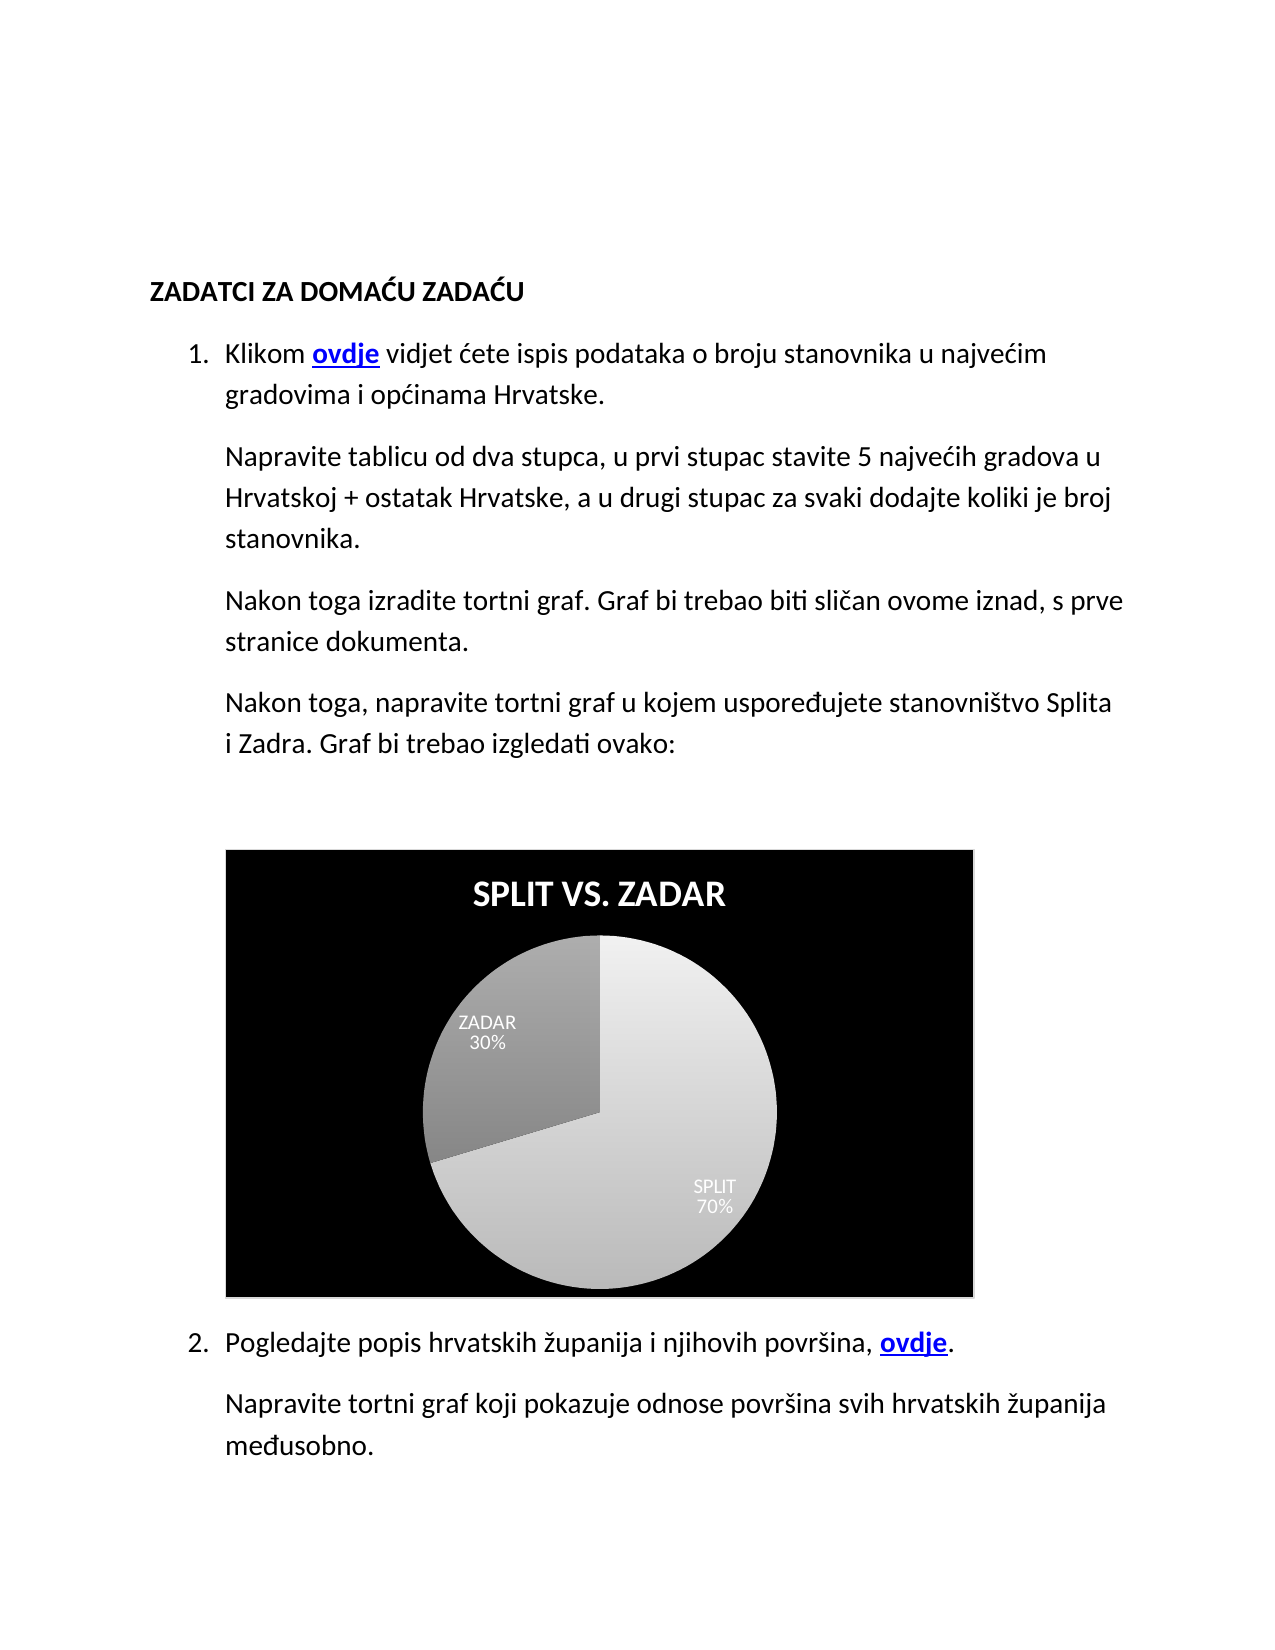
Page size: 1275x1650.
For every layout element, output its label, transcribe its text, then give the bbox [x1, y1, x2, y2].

text Nakon toga izradite tortni graf. Graf bi trebao biti sličan ovome iznad, s prve stranice dokumenta. [225, 582, 1125, 658]
text Napravite tablicu od dva stupca, u prvi stupac stavite 5 najvećih gradova u Hrvatskoj + ostatak Hrvatske, a u drugi stupac za svaki dodajte koliki je broj stanovnika. [225, 438, 1125, 556]
list Klikom ovdje vidjet ćete ispis podataka o broju stanovnika u najvećim gradovima i općinama Hrvatske. [187, 335, 1125, 412]
text Nakon toga, napravite tortni graf u kojem uspoređujete stanovništvo Splita i Zadra. Graf bi trebao izgledati ovako: [225, 684, 1125, 761]
text Napravite tortni graf koji pokazuje odnose površina svih hrvatskih županija međusobno. [225, 1386, 1125, 1462]
text ZADATCI ZA DOMAĆU ZADAĆU [150, 273, 1125, 309]
list Pogledajte popis hrvatskih županija i njihovih površina, ovdje. [187, 1324, 1125, 1359]
